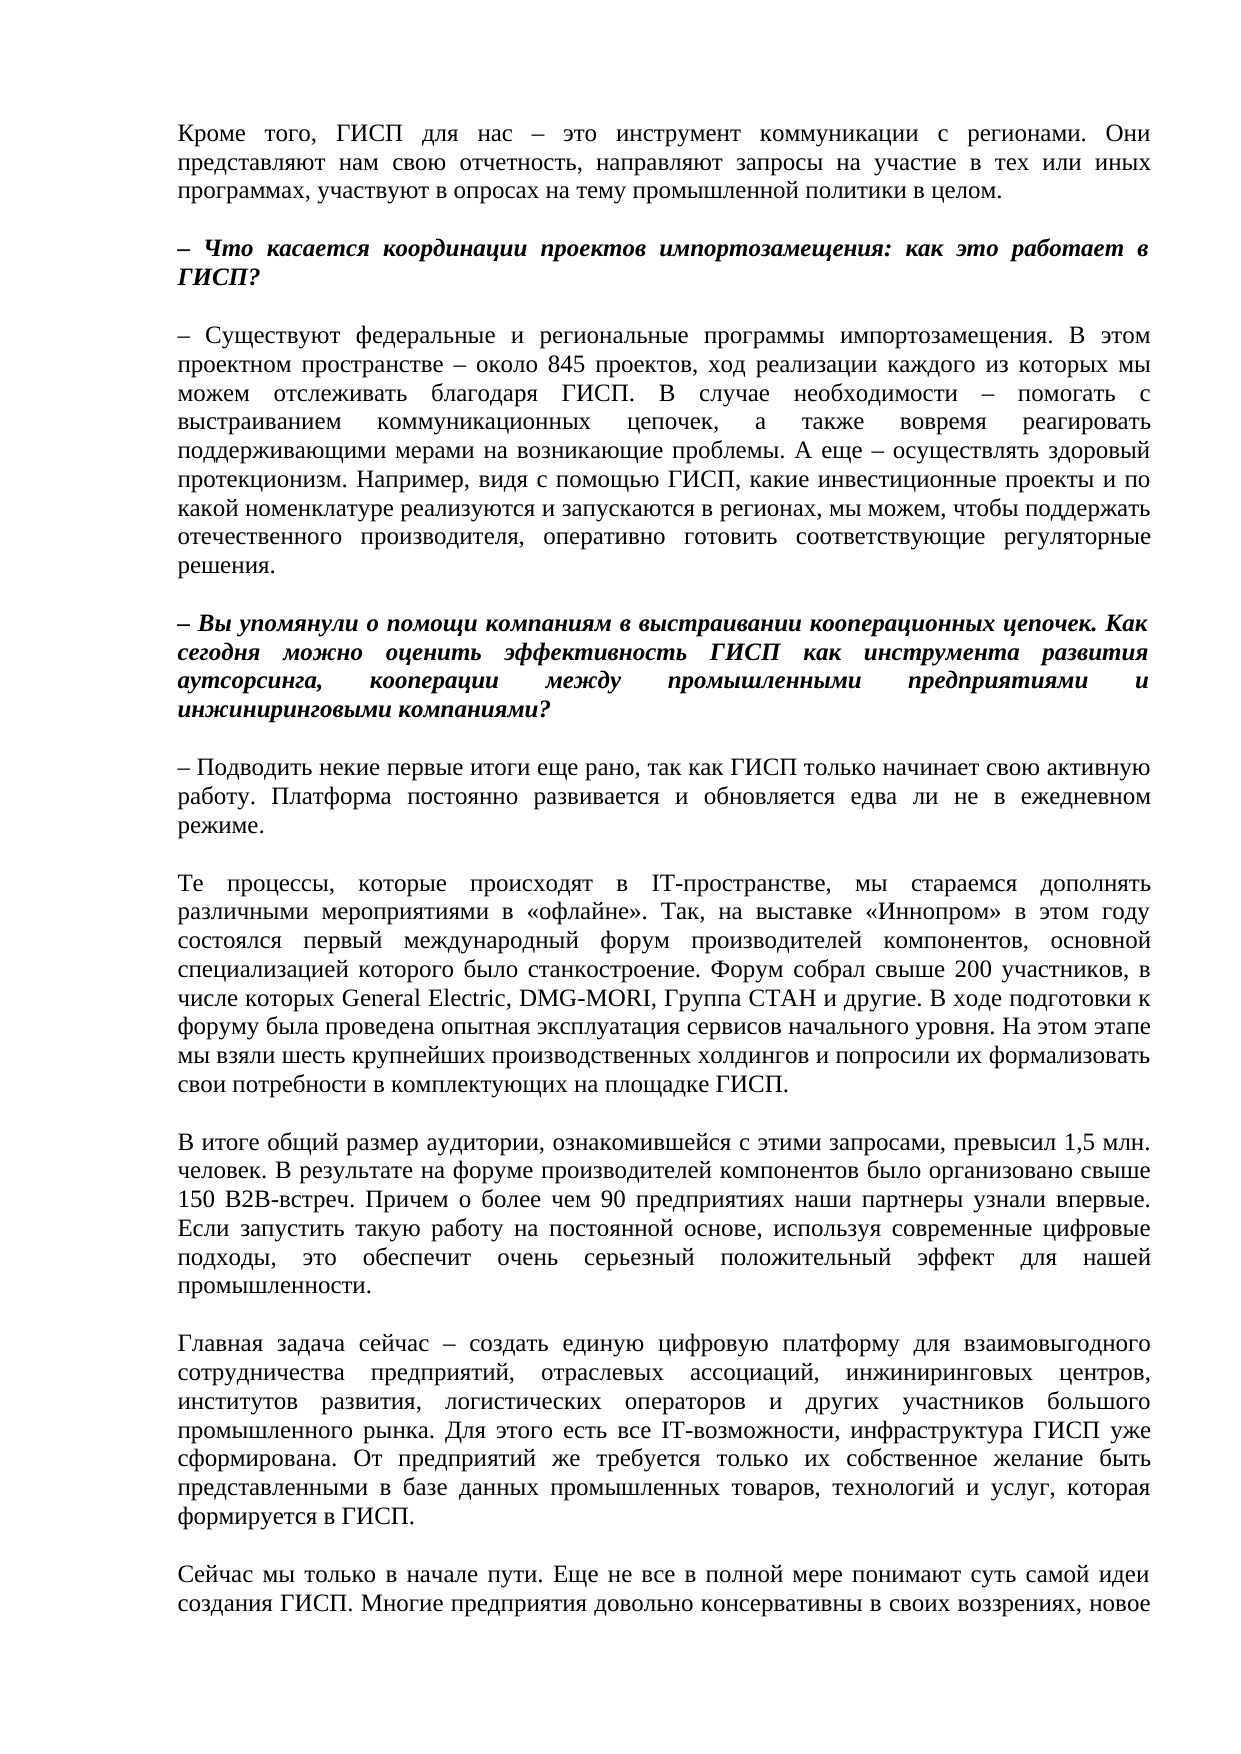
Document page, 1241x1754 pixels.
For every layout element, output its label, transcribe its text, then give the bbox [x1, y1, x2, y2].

text В итоге общий размер аудитории, ознакомившейся с этими запросами, превысил 1,5 млн. человек. В результате на форуме производителей компонентов было организовано свыше 150 B2B-встреч. Причем о более чем 90 предприятиях наши партнеры узнали впервые. Если запустить такую работу на постоянной основе, используя современные цифровые подходы, это обеспечит очень серьезный положительный эффект для нашей промышленности. [177, 1127, 1152, 1299]
text – Вы упомянули о помощи компаниям в выстраивании кооперационных цепочек. Как сегодня можно оценить эффективность ГИСП как инструмента развития аутсорсинга, кооперации между промышленными предприятиями и инжиниринговыми компаниями? [177, 608, 1152, 723]
text Главная задача сейчас – создать единую цифровую платформу для взаимовыгодного сотрудничества предприятий, отраслевых ассоциаций, инжиниринговых центров, институтов развития, логистических операторов и других участников большого промышленного рынка. Для этого есть все IT-возможности, инфраструктура ГИСП уже сформирована. От предприятий же требуется только их собственное желание быть представленными в базе данных промышленных товаров, технологий и услуг, которая формируется в ГИСП. [177, 1328, 1152, 1530]
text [177, 1559, 1152, 1616]
text – Существуют федеральные и региональные программы импортозамещения. В этом проектном пространстве – около 845 проектов, ход реализации каждого из которых мы можем отслеживать благодаря ГИСП. В случае необходимости – помогать с выстраиванием коммуникационных цепочек, а также вовремя реагировать поддерживающими мерами на возникающие проблемы. А еще – осуществлять здоровый протекционизм. Например, видя с помощью ГИСП, какие инвестиционные проекты и по какой номенклатуре реализуются и запускаются в регионах, мы можем, чтобы поддержать отечественного производителя, оперативно готовить соответствующие регуляторные решения. [177, 320, 1152, 579]
text Кроме того, ГИСП для нас – это инструмент коммуникации с регионами. Они представляют нам свою отчетность, направляют запросы на участие в тех или иных программах, участвуют в опросах на тему промышленной политики в целом. [177, 118, 1152, 204]
text Те процессы, которые происходят в IT-пространстве, мы стараемся дополнять различными мероприятиями в «офлайне». Так, на выставке «Иннопром» в этом году состоялся первый международный форум производителей компонентов, основной специализацией которого было станкостроение. Форум собрал свыше 200 участников, в числе которых General Electric, DMG-MORI, Группа СТАН и другие. В ходе подготовки к форуму была проведена опытная эксплуатация сервисов начального уровня. На этом этапе мы взяли шесть крупнейших производственных холдингов и попросили их формализовать свои потребности в комплектующих на площадке ГИСП. [177, 868, 1152, 1098]
text – Что касается координации проектов импортозамещения: как это работает в ГИСП? [177, 233, 1152, 291]
text – Подводить некие первые итоги еще рано, так как ГИСП только начинает свою активную работу. Платформа постоянно развивается и обновляется едва ли не в ежедневном режиме. [177, 752, 1152, 838]
